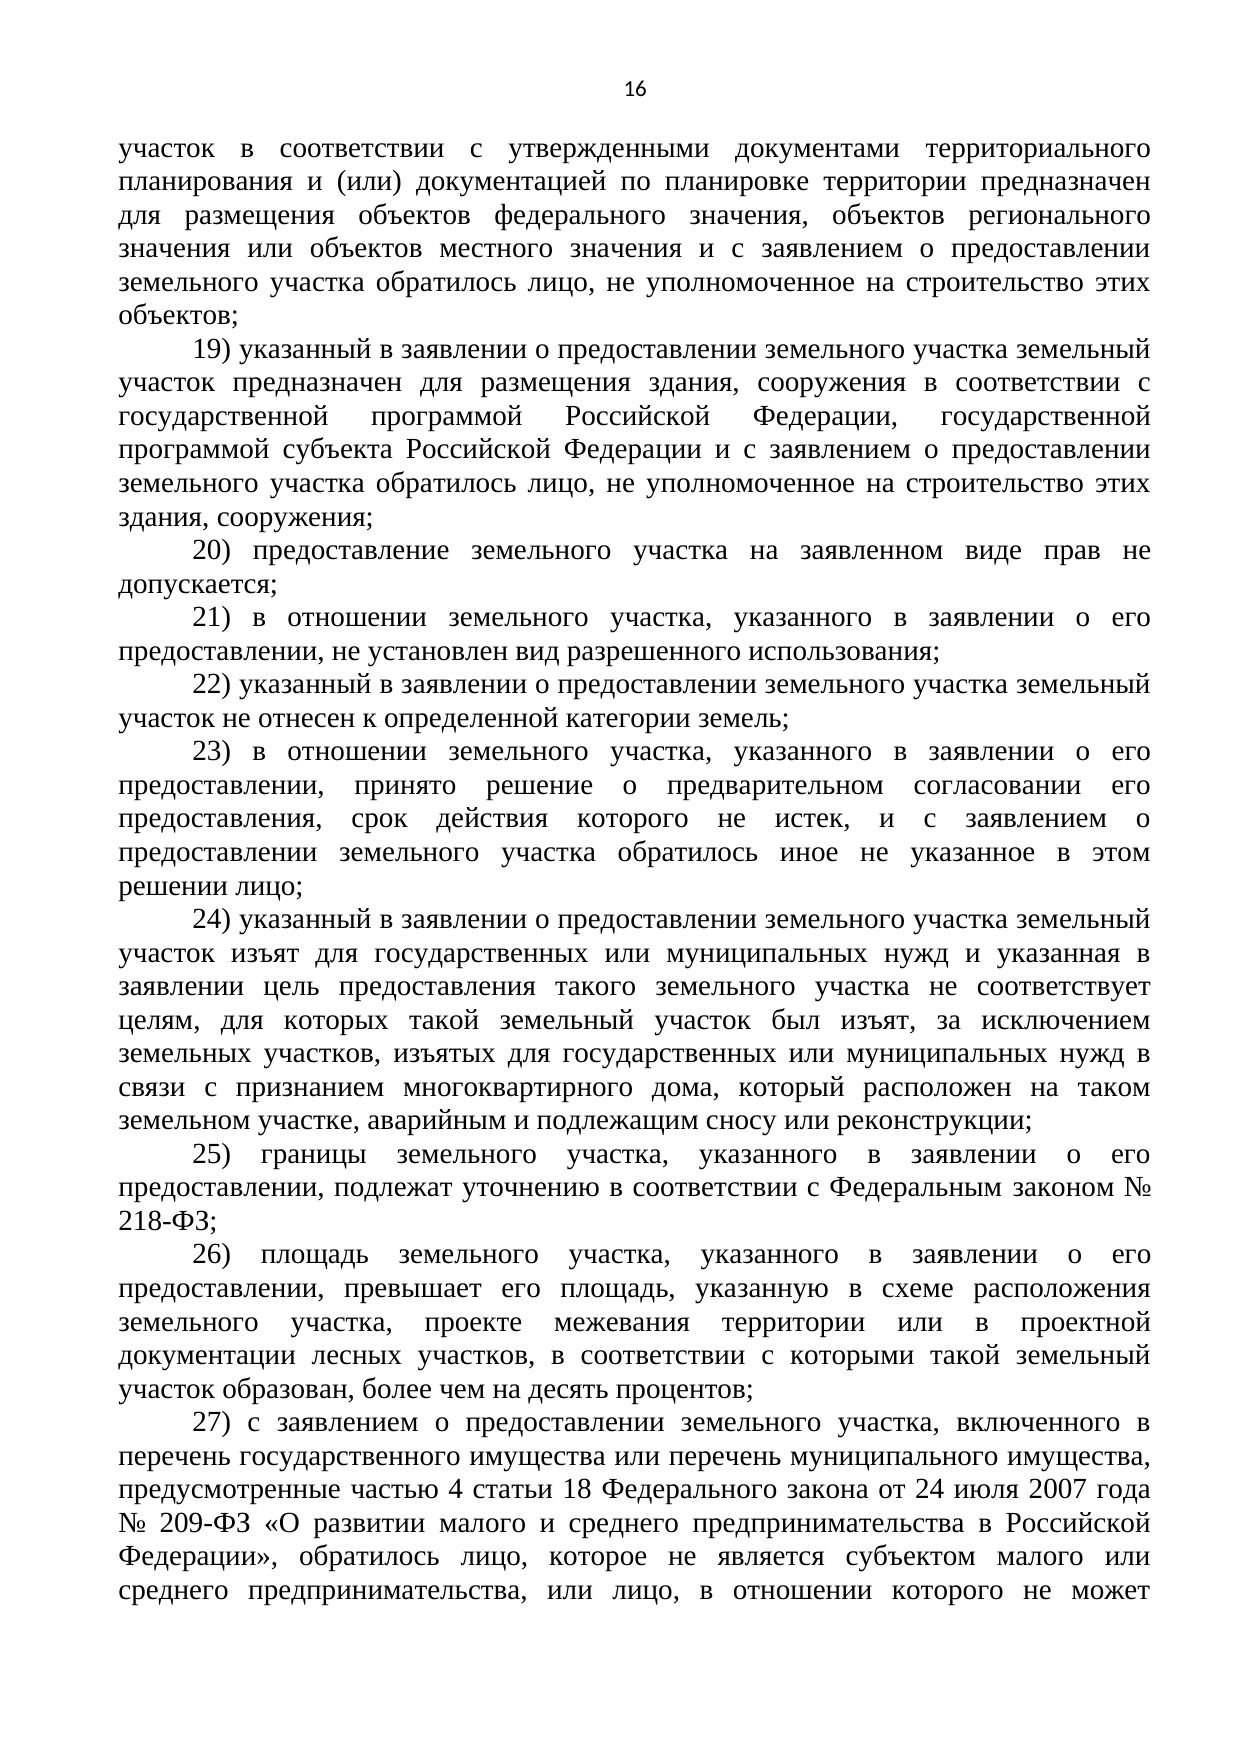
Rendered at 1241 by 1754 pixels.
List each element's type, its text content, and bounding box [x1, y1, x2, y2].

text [118, 1404, 1152, 1606]
text 25) границы земельного участка, указанного в заявлении о его предоставлении, подлежат уточнению в соответствии с Федеральным законом № 218-ФЗ; [118, 1136, 1152, 1237]
text 22) указанный в заявлении о предоставлении земельного участка земельный участок не отнесен к определенной категории земель; [118, 666, 1152, 733]
text 21) в отношении земельного участка, указанного в заявлении о его предоставлении, не установлен вид разрешенного использования; [118, 599, 1152, 666]
text 23) в отношении земельного участка, указанного в заявлении о его предоставлении, принято решение о предварительном согласовании его предоставления, срок действия которого не истек, и с заявлением о предоставлении земельного участка обратилось иное не указанное в этом решении лицо; [118, 733, 1152, 901]
text 19) указанный в заявлении о предоставлении земельного участка земельный участок предназначен для размещения здания, сооружения в соответствии с государственной программой Российской Федерации, государственной программой субъекта Российской Федерации и с заявлением о предоставлении земельного участка обратилось лицо, не уполномоченное на строительство этих здания, сооружения; [118, 331, 1152, 532]
text 24) указанный в заявлении о предоставлении земельного участка земельный участок изъят для государственных или муниципальных нужд и указанная в заявлении цель предоставления такого земельного участка не соответствует целям, для которых такой земельный участок был изъят, за исключением земельных участков, изъятых для государственных или муниципальных нужд в связи с признанием многоквартирного дома, который расположен на таком земельном участке, аварийным и подлежащим сносу или реконструкции; [118, 901, 1152, 1136]
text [118, 130, 1152, 331]
text 26) площадь земельного участка, указанного в заявлении о его предоставлении, превышает его площадь, указанную в схеме расположения земельного участка, проекте межевания территории или в проектной документации лесных участков, в соответствии с которыми такой земельный участок образован, более чем на десять процентов; [118, 1237, 1152, 1404]
text 20) предоставление земельного участка на заявленном виде прав не допускается; [118, 532, 1152, 599]
